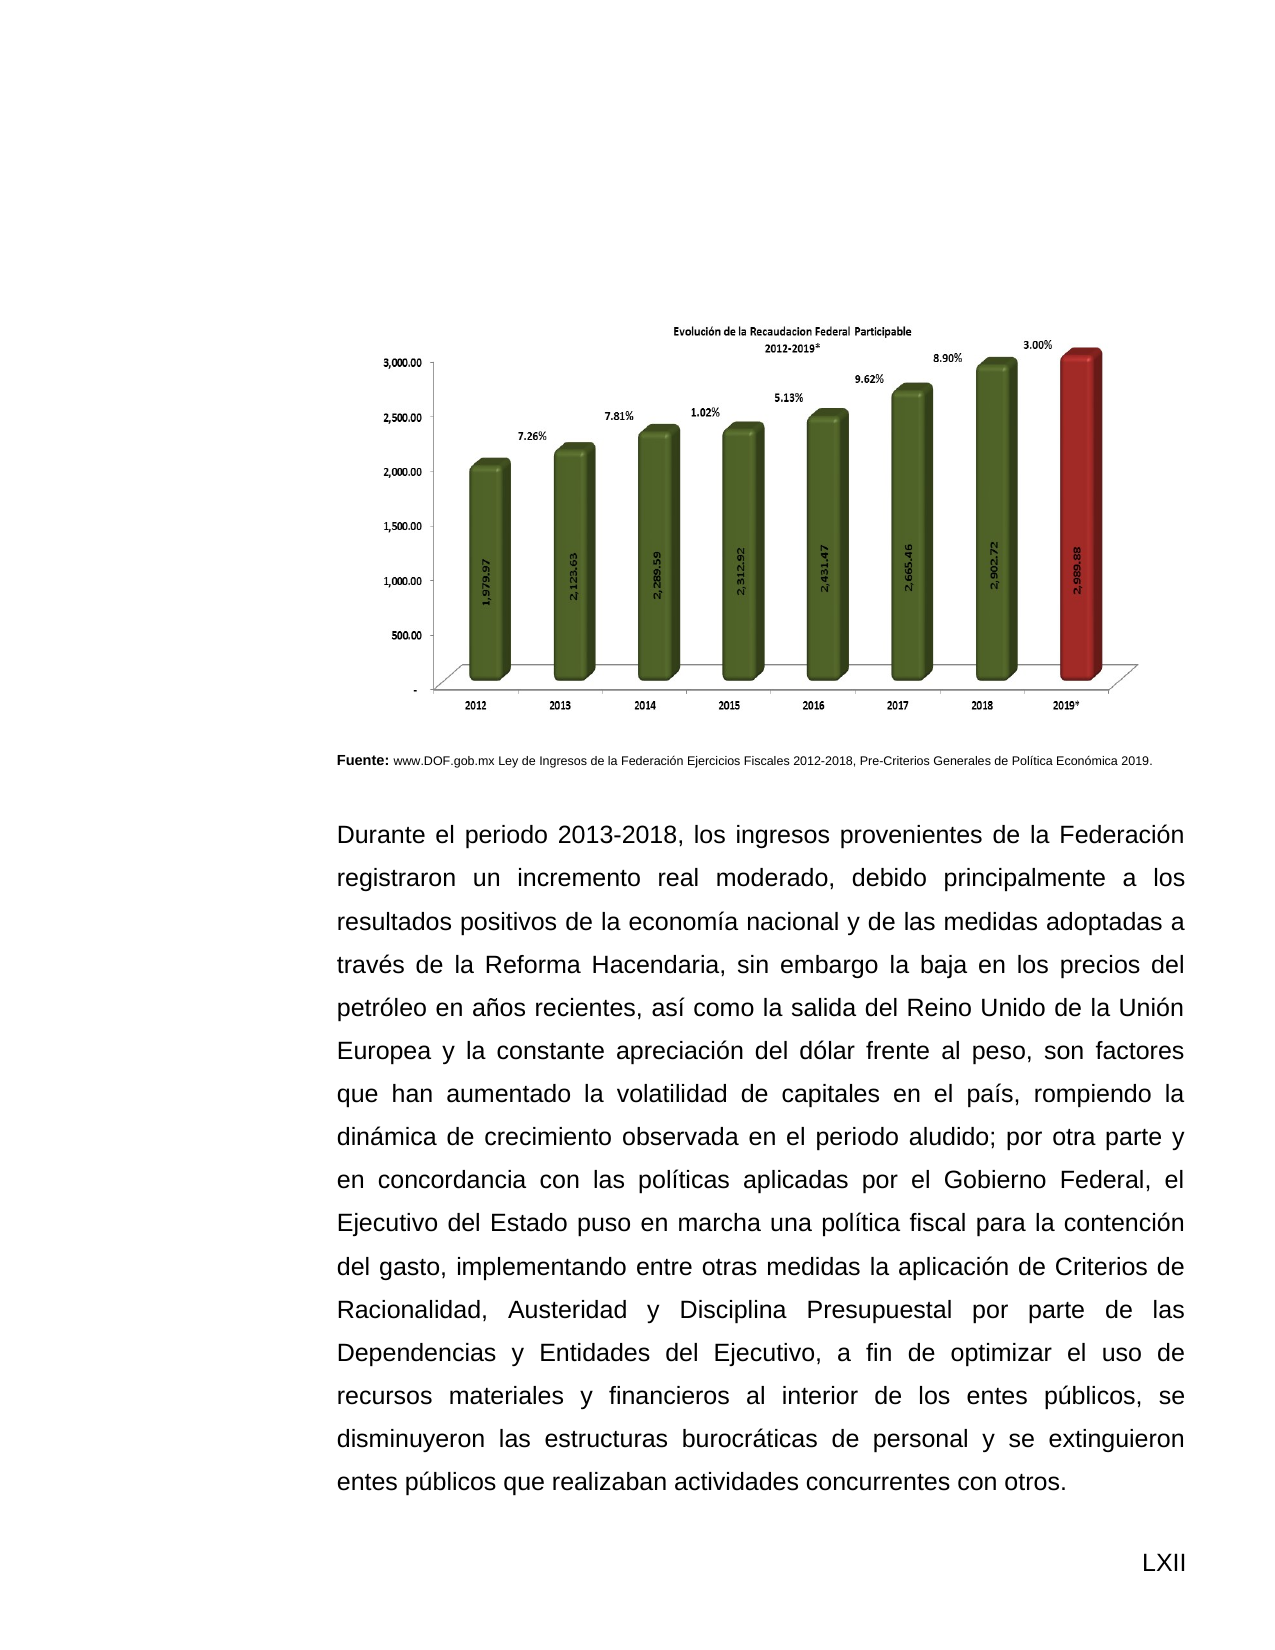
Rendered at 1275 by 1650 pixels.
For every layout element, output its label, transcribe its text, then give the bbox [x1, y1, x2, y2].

picture [336, 295, 1178, 738]
text Fuente: www.DOF.gob.mx Ley de Ingresos de la Federación Ejercicios Fiscales 2012-2018, Pre-Criterios Generales de Política Económica 2019. [337, 752, 1186, 769]
text Durante el periodo 2013-2018, los ingresos provenientes de la Federación registraron un incremento real moderado, debido principalmente a los resultados positivos de la economía nacional y de las medidas adoptadas a través de la Reforma Hacendaria, sin embargo la baja en los precios del petróleo en años recientes, así como la salida del Reino Unido de la Unión Europea y la constante apreciación del dólar frente al peso, son factores que han aumentado la volatilidad de capitales en el país, rompiendo la dinámica de crecimiento observada en el periodo aludido; por otra parte y en concordancia con las políticas aplicadas por el Gobierno Federal, el Ejecutivo del Estado puso en marcha una política fiscal para la contención del gasto, implementando entre otras medidas la aplicación de Criterios de Racionalidad, Austeridad y Disciplina Presupuestal por parte de las Dependencias y Entidades del Ejecutivo, a fin de optimizar el uso de recursos materiales y financieros al interior de los entes públicos, se disminuyeron las estructuras burocráticas de personal y se extinguieron entes públicos que realizaban actividades concurrentes con otros. [337, 820, 1186, 1496]
